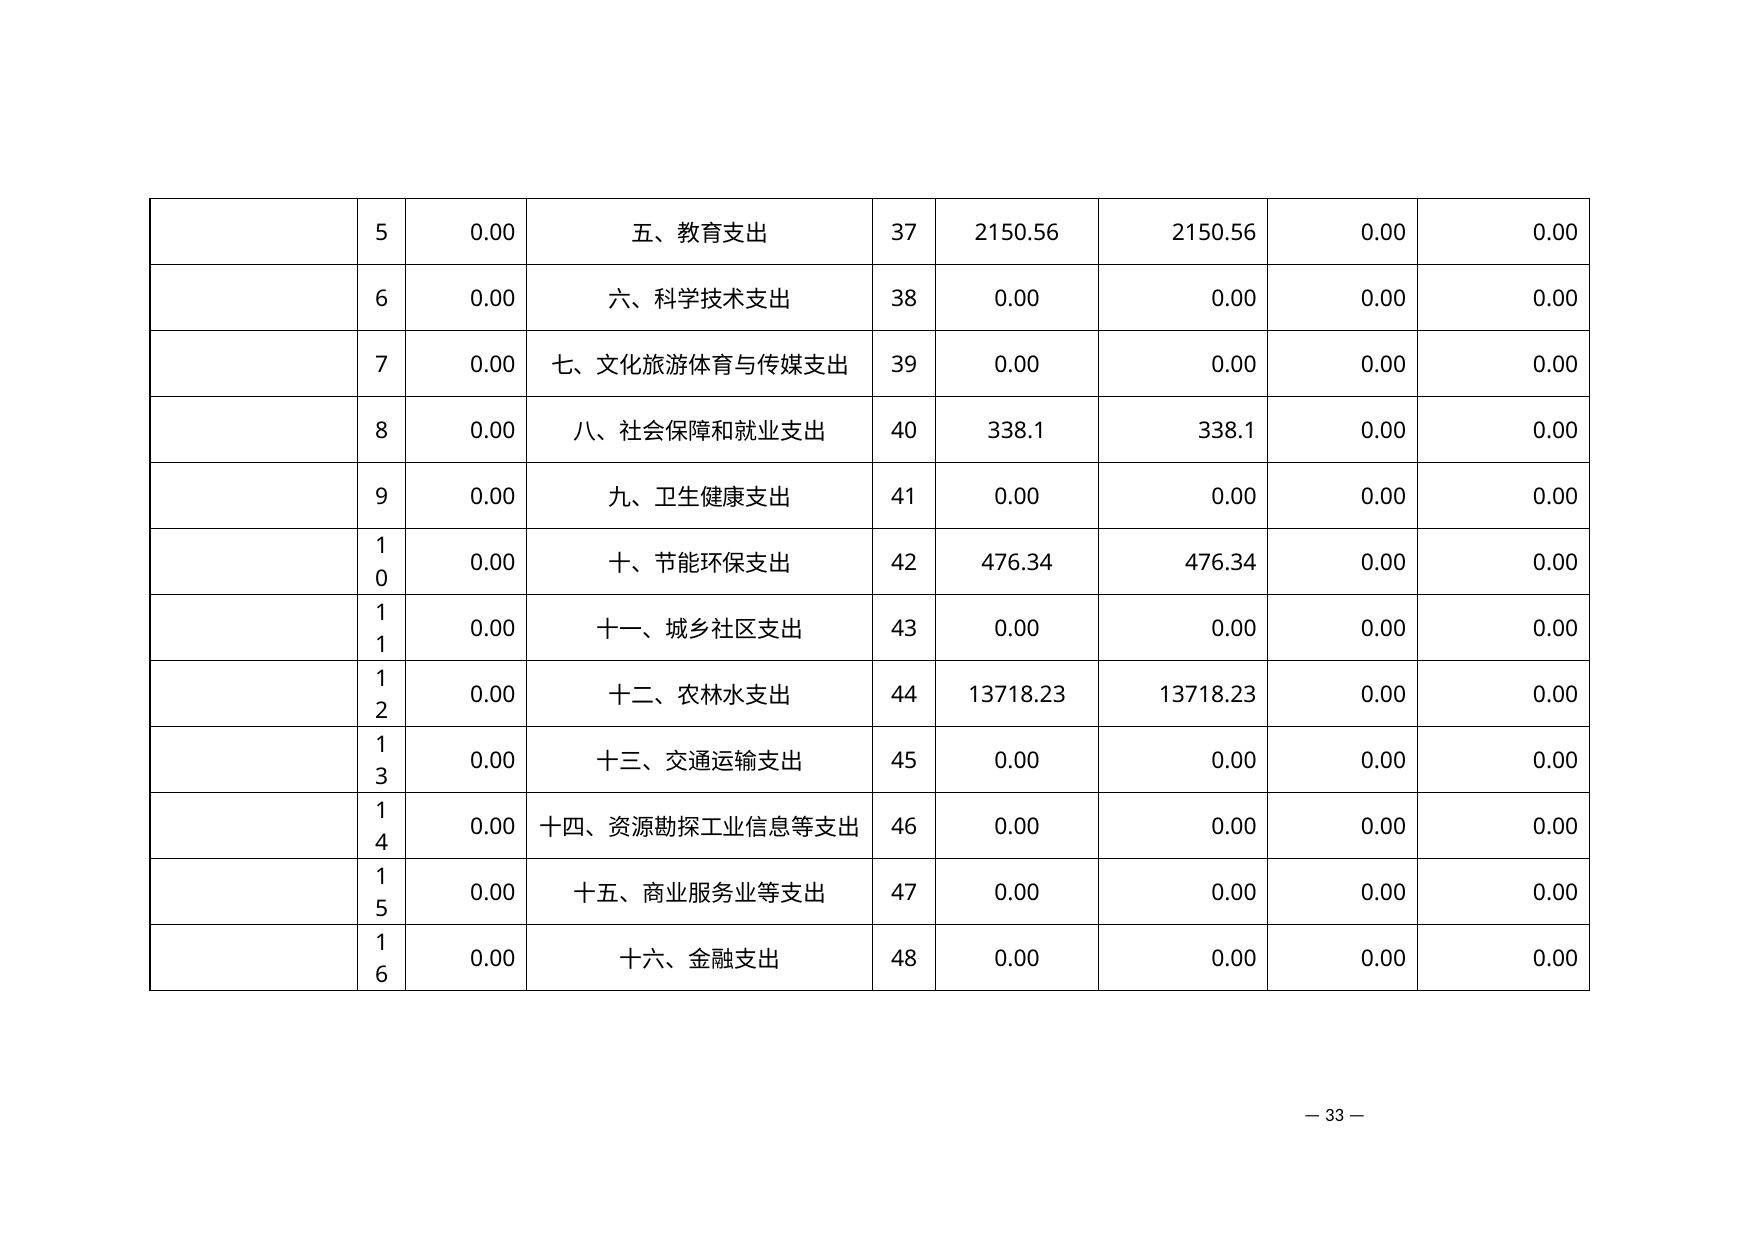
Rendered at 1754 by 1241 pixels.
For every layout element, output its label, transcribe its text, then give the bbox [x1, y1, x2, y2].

table_cell 0.00 [1099, 463, 1267, 528]
table_cell 0.00 [406, 727, 526, 792]
table_cell 15 [358, 859, 405, 924]
table_cell 40 [873, 397, 935, 462]
table_cell 13718.23 [936, 661, 1098, 726]
table_cell 0.00 [406, 925, 526, 990]
table_cell 44 [873, 661, 935, 726]
table_cell [151, 925, 357, 990]
table_cell 十六、金融支出 [527, 925, 872, 990]
table_cell 0.00 [406, 661, 526, 726]
table_cell [151, 529, 357, 594]
table_cell 0.00 [1418, 661, 1589, 726]
table_cell 六、科学技术支出 [527, 265, 872, 330]
table_cell 0.00 [1418, 265, 1589, 330]
table_cell 十二、农林水支出 [527, 661, 872, 726]
table_cell 0.00 [936, 793, 1098, 858]
table_cell [151, 199, 357, 264]
table_cell [151, 265, 357, 330]
table_cell 0.00 [936, 859, 1098, 924]
table_cell 0.00 [1268, 793, 1417, 858]
table_cell 0.00 [406, 331, 526, 396]
table_cell 0.00 [406, 595, 526, 660]
table_cell 0.00 [1099, 793, 1267, 858]
table_cell 0.00 [406, 793, 526, 858]
table_cell 476.34 [936, 529, 1098, 594]
table_cell 0.00 [936, 463, 1098, 528]
table_cell 0.00 [406, 859, 526, 924]
table_cell 39 [873, 331, 935, 396]
table_cell 2150.56 [1099, 199, 1267, 264]
table_cell 0.00 [936, 265, 1098, 330]
table_cell 0.00 [1099, 331, 1267, 396]
table_cell 338.1 [936, 397, 1098, 462]
table_cell 11 [358, 595, 405, 660]
table_cell 46 [873, 793, 935, 858]
table_cell 10 [358, 529, 405, 594]
table_cell 十五、商业服务业等支出 [527, 859, 872, 924]
table_cell 13 [358, 727, 405, 792]
table_cell 十四、资源勘探工业信息等支出 [527, 793, 872, 858]
table_cell [151, 331, 357, 396]
table_cell 2150.56 [936, 199, 1098, 264]
table_cell 476.34 [1099, 529, 1267, 594]
table_cell 0.00 [936, 595, 1098, 660]
table_cell 6 [358, 265, 405, 330]
table_cell 五、教育支出 [527, 199, 872, 264]
table_cell 0.00 [1099, 265, 1267, 330]
table_cell 0.00 [1268, 859, 1417, 924]
table_cell 0.00 [1418, 727, 1589, 792]
table_cell 九、卫生健康支出 [527, 463, 872, 528]
table_cell 0.00 [1268, 397, 1417, 462]
table_cell 十、节能环保支出 [527, 529, 872, 594]
table_cell 0.00 [1099, 727, 1267, 792]
table_cell 0.00 [1268, 661, 1417, 726]
table_cell 13718.23 [1099, 661, 1267, 726]
table_cell 0.00 [1418, 793, 1589, 858]
table_cell 十三、交通运输支出 [527, 727, 872, 792]
table_cell 0.00 [1418, 529, 1589, 594]
table_cell 45 [873, 727, 935, 792]
table_cell 0.00 [1268, 595, 1417, 660]
table_cell [151, 727, 357, 792]
table_cell 0.00 [1268, 331, 1417, 396]
table_cell 0.00 [1099, 925, 1267, 990]
table_cell 0.00 [406, 529, 526, 594]
table_cell 十一、城乡社区支出 [527, 595, 872, 660]
table_cell 0.00 [1268, 199, 1417, 264]
table_cell 0.00 [406, 199, 526, 264]
table_cell [151, 463, 357, 528]
table_cell 0.00 [1418, 463, 1589, 528]
table_cell 0.00 [1268, 529, 1417, 594]
table_cell 0.00 [1268, 265, 1417, 330]
table_cell 338.1 [1099, 397, 1267, 462]
table_cell 0.00 [406, 265, 526, 330]
table_cell 14 [358, 793, 405, 858]
table_cell 0.00 [1099, 595, 1267, 660]
table_cell 0.00 [1418, 859, 1589, 924]
table_cell 0.00 [1418, 331, 1589, 396]
table_cell 7 [358, 331, 405, 396]
table_cell [151, 793, 357, 858]
table_cell 47 [873, 859, 935, 924]
table_cell 七、文化旅游体育与传媒支出 [527, 331, 872, 396]
table_cell 5 [358, 199, 405, 264]
table_cell 0.00 [1099, 859, 1267, 924]
table_cell 43 [873, 595, 935, 660]
table_cell 0.00 [936, 925, 1098, 990]
table_cell 八、社会保障和就业支出 [527, 397, 872, 462]
table_cell 0.00 [1268, 727, 1417, 792]
table_cell 0.00 [1418, 595, 1589, 660]
table_cell 38 [873, 265, 935, 330]
table_cell [151, 859, 357, 924]
table_cell 0.00 [936, 331, 1098, 396]
table_cell 41 [873, 463, 935, 528]
table_cell 0.00 [406, 463, 526, 528]
table_cell 42 [873, 529, 935, 594]
table_cell 0.00 [1268, 925, 1417, 990]
table_cell 0.00 [1268, 463, 1417, 528]
table_cell [151, 397, 357, 462]
table_cell [151, 595, 357, 660]
table_cell 9 [358, 463, 405, 528]
table_cell 0.00 [1418, 925, 1589, 990]
table_cell 8 [358, 397, 405, 462]
table_cell 0.00 [1418, 199, 1589, 264]
table_cell 0.00 [1418, 397, 1589, 462]
table_cell 37 [873, 199, 935, 264]
table_cell 12 [358, 661, 405, 726]
table_cell 0.00 [406, 397, 526, 462]
table_cell [151, 661, 357, 726]
table_cell 16 [358, 925, 405, 990]
table_cell 0.00 [936, 727, 1098, 792]
table_cell 48 [873, 925, 935, 990]
